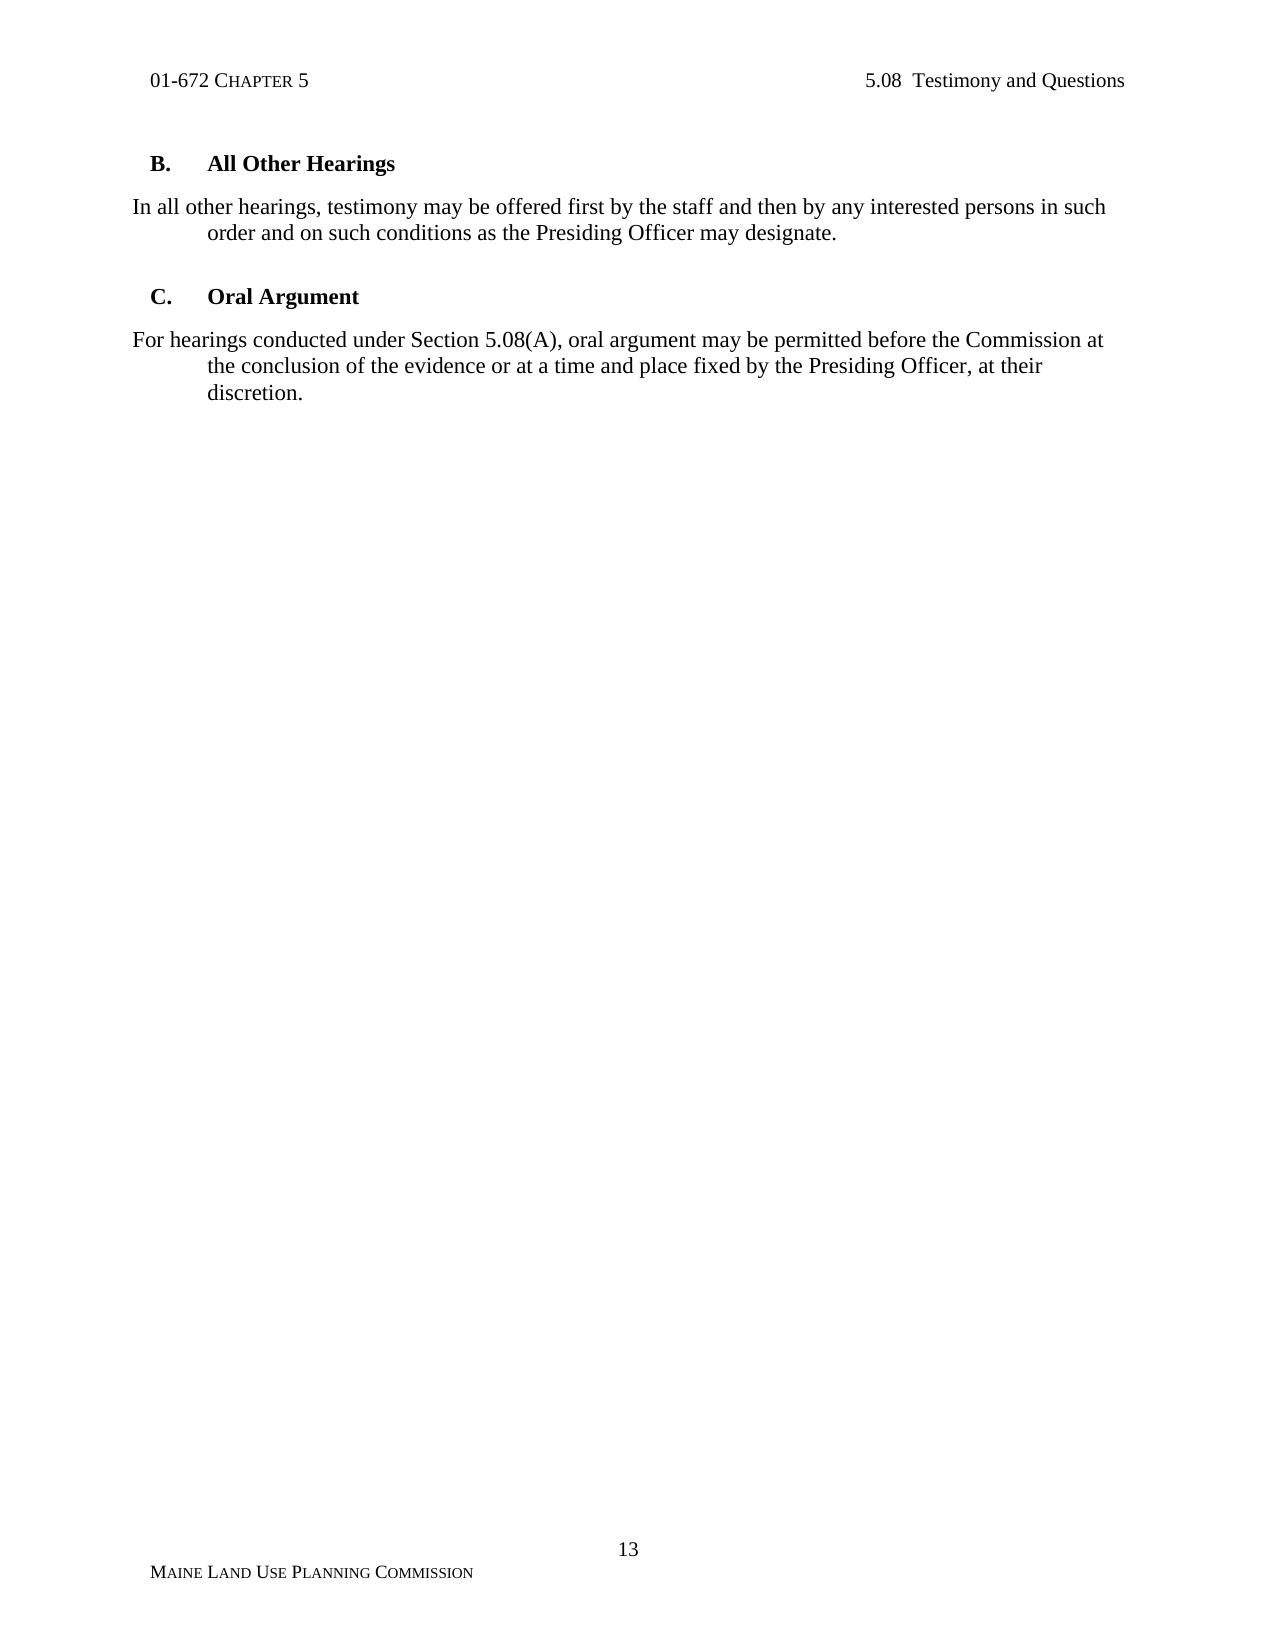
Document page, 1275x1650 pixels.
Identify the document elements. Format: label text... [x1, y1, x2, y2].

text For hearings conducted under Section 5.08(A), oral argument may be permitted before the Commission at the conclusion of the evidence or at a time and place fixed by the Presiding Officer, at their discretion. [132, 326, 1125, 405]
subtitle C. Oral Argument [150, 283, 1125, 309]
subtitle B. All Other Hearings [150, 150, 1125, 176]
text In all other hearings, testimony may be offered first by the staff and then by any interested persons in such order and on such conditions as the Presiding Officer may designate. [132, 193, 1125, 246]
